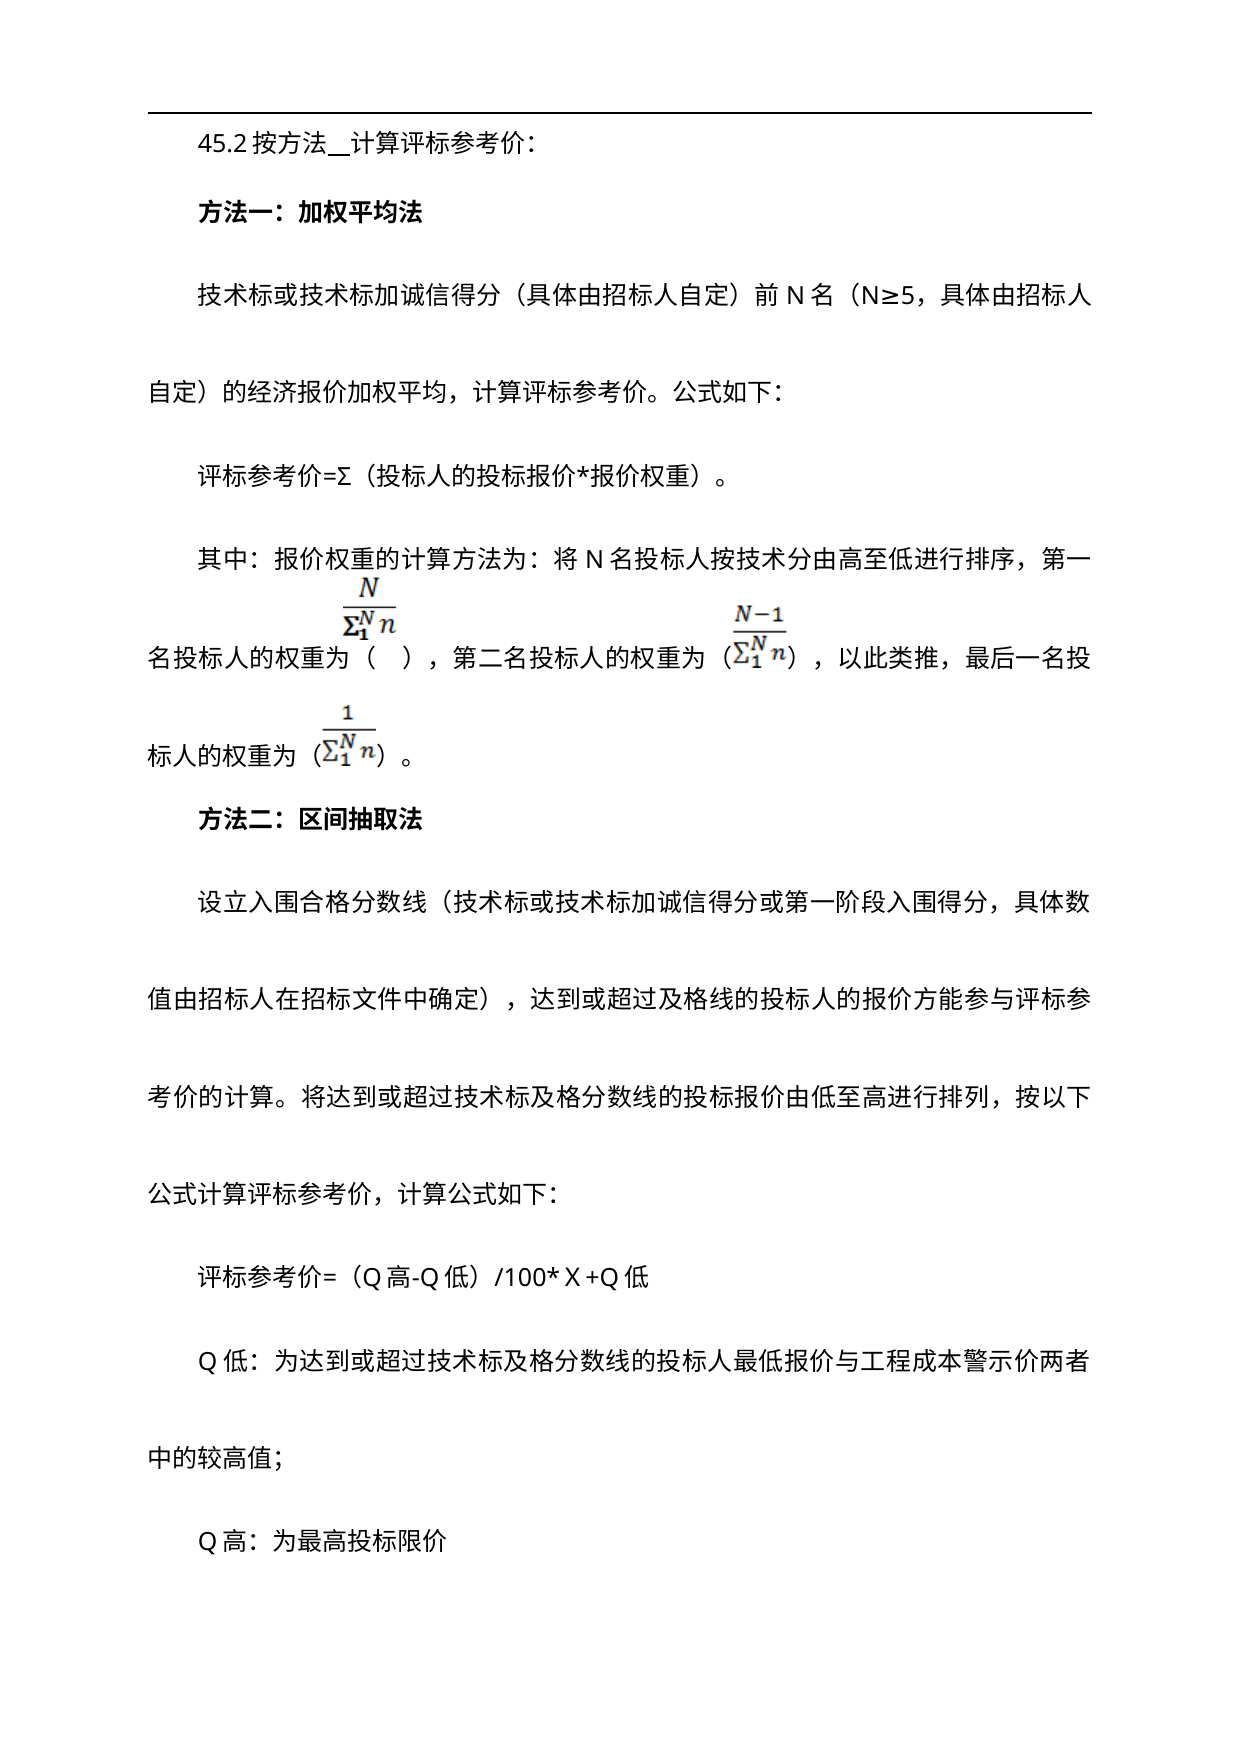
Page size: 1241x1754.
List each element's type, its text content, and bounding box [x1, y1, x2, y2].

text Q高：为最高投标限价 [148, 1507, 1092, 1572]
text 方法一：加权平均法 [148, 178, 1092, 243]
picture [733, 601, 787, 668]
text 其中：报价权重的计算方法为：将N名投标人按技术分由高至低进行排序，第一名投标人的权重为（ ），第二名投标人的权重为（），以此类推，最后一名投标人的权重为（）。 [148, 525, 1092, 785]
picture [322, 699, 376, 766]
text 评标参考价=（Q高-Q低）/100*Ｘ+Q低 [148, 1243, 1092, 1308]
text 设立入围合格分数线（技术标或技术标加诚信得分或第一阶段入围得分，具体数值由招标人在招标文件中确定），达到或超过及格线的投标人的报价方能参与评标参考价的计算。将达到或超过技术标及格分数线的投标报价由低至高进行排列，按以下公式计算评标参考价，计算公式如下： [148, 868, 1092, 1225]
text 技术标或技术标加诚信得分（具体由招标人自定）前N名（N≥5，具体由招标人自定）的经济报价加权平均，计算评标参考价。公式如下： [148, 261, 1092, 423]
text Q低：为达到或超过技术标及格分数线的投标人最低报价与工程成本警示价两者中的较高值； [148, 1327, 1092, 1489]
picture [343, 575, 399, 640]
text 45.2按方法 计算评标参考价： [148, 123, 1092, 160]
text 方法二：区间抽取法 [148, 785, 1092, 850]
text 评标参考价=Σ（投标人的投标报价*报价权重）。 [148, 442, 1092, 507]
